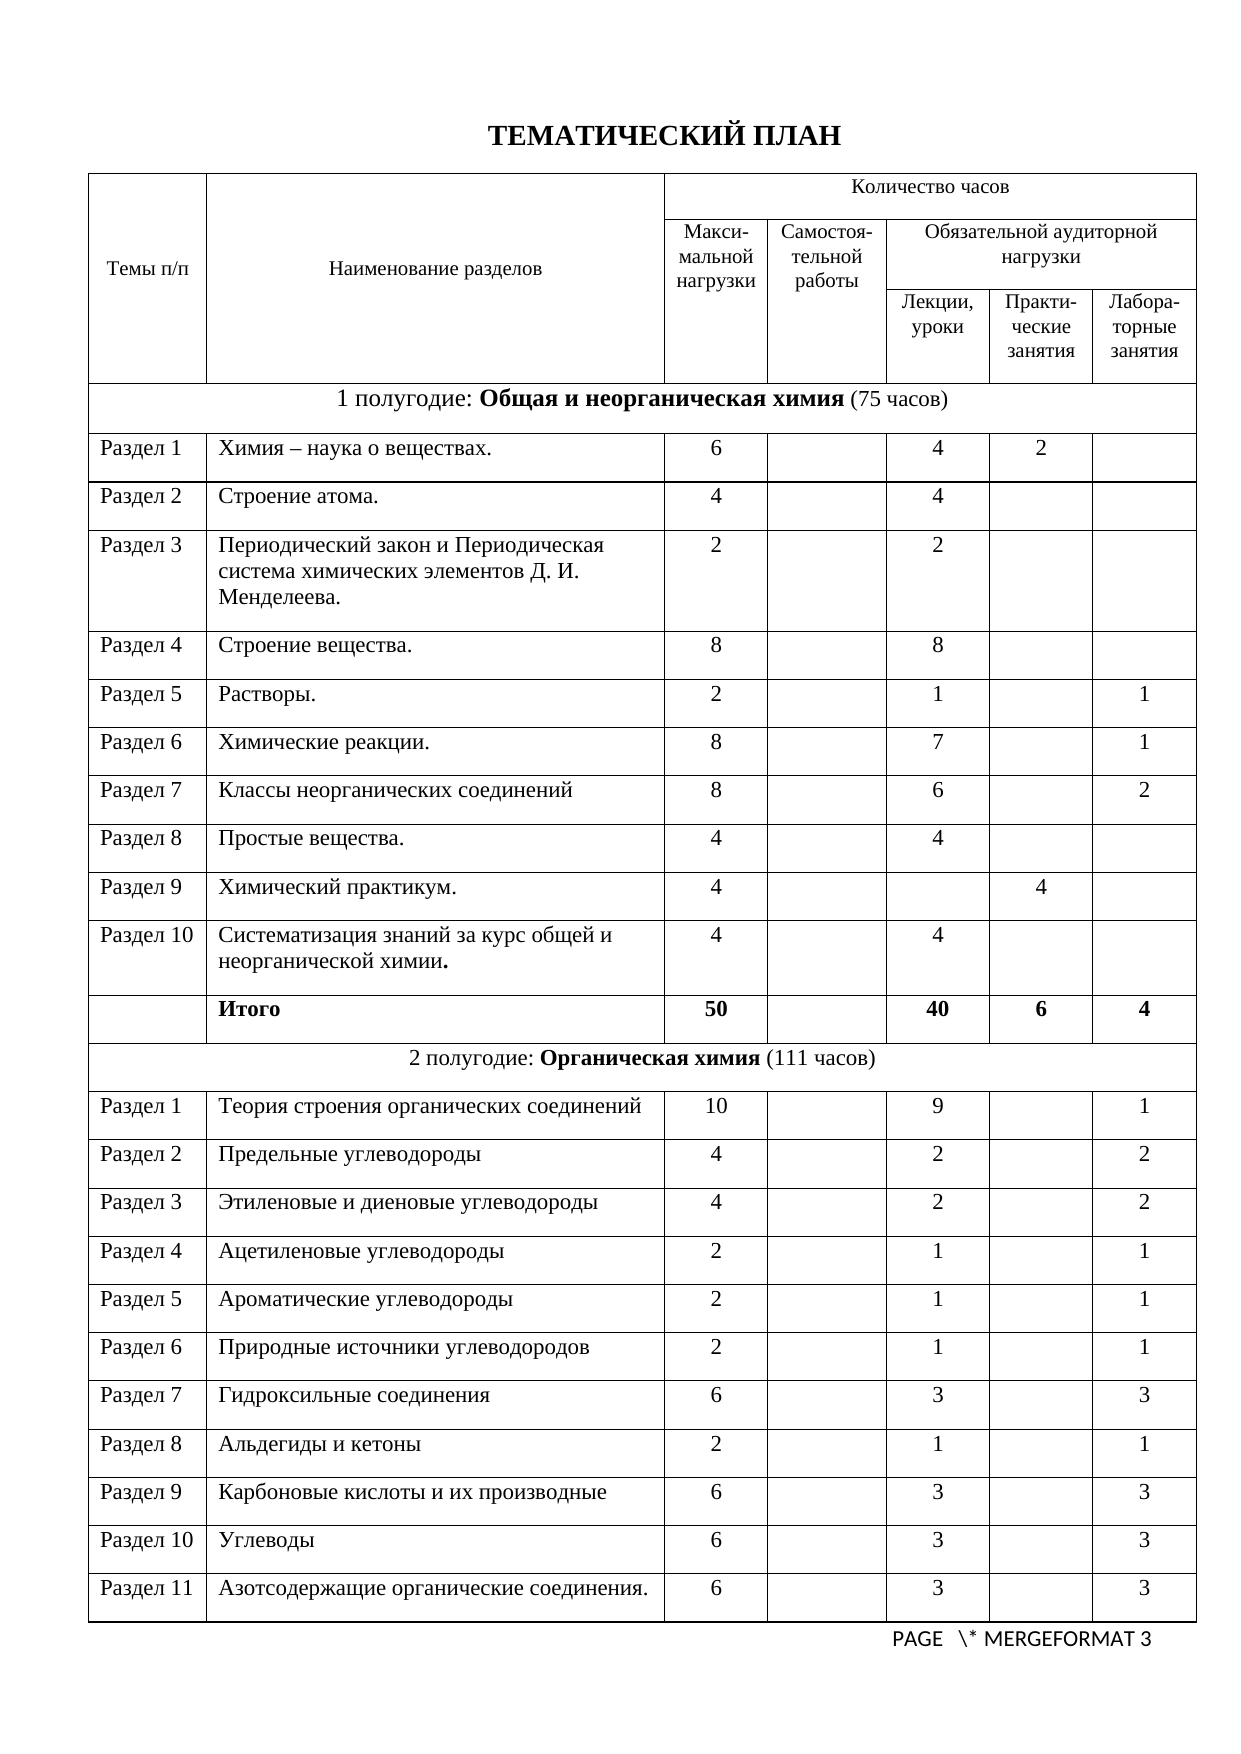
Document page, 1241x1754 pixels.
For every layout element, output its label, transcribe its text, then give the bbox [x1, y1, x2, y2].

table_cell 1 [1093, 680, 1196, 727]
table_cell 9 [887, 1092, 989, 1139]
table_cell Раздел 4 [89, 632, 206, 679]
table_cell [768, 825, 886, 872]
table_cell [768, 483, 886, 529]
table_cell 4 [665, 1140, 767, 1187]
table_cell [768, 776, 886, 823]
table_cell 6 [665, 1526, 767, 1573]
table_cell 4 [887, 825, 989, 872]
table_cell [768, 1574, 886, 1621]
table_cell Раздел 8 [89, 825, 206, 872]
table_cell Раздел 7 [89, 1381, 206, 1428]
table_cell 1 [1093, 1092, 1196, 1139]
table_cell Альдегиды и кетоны [207, 1430, 664, 1477]
table_cell [768, 1430, 886, 1477]
table_cell Ароматические углеводороды [207, 1285, 664, 1332]
table_cell [990, 776, 1092, 823]
table_cell [768, 1478, 886, 1525]
table_cell Химия – наука о веществах. [207, 434, 664, 481]
table_cell Теория строения органических соединений [207, 1092, 664, 1139]
table_cell [768, 531, 886, 631]
table_cell [768, 1189, 886, 1236]
table_cell 6 [990, 996, 1092, 1043]
table_cell 3 [887, 1381, 989, 1428]
table_cell [768, 1381, 886, 1428]
table_cell 4 [665, 825, 767, 872]
table_cell [990, 1140, 1092, 1187]
table_cell Углеводы [207, 1526, 664, 1573]
table_cell 3 [1093, 1478, 1196, 1525]
table_cell 2 [887, 1189, 989, 1236]
table_cell 50 [665, 996, 767, 1043]
table_cell Раздел 1 [89, 1092, 206, 1139]
table_cell 3 [887, 1478, 989, 1525]
table_cell 6 [665, 434, 767, 481]
table_cell 4 [990, 873, 1092, 920]
table_cell 4 [887, 921, 989, 994]
table_cell [1093, 434, 1196, 481]
table_cell Раздел 9 [89, 1478, 206, 1525]
table_cell [768, 1526, 886, 1573]
table_cell 6 [665, 1574, 767, 1621]
table_cell [990, 1381, 1092, 1428]
table_cell Лабора-торные занятия [1093, 290, 1196, 382]
table_cell 2 [887, 531, 989, 631]
table_cell 40 [887, 996, 989, 1043]
table_cell 2 [665, 531, 767, 631]
table_cell 4 [665, 873, 767, 920]
table_header Темы п/п [89, 174, 206, 382]
table_cell Строение вещества. [207, 632, 664, 679]
table_cell [768, 680, 886, 727]
table_cell Раздел 9 [89, 873, 206, 920]
table_cell [89, 996, 206, 1043]
table_cell 1 [1093, 1237, 1196, 1284]
table_cell 2 [665, 1237, 767, 1284]
table_cell 2 [665, 1285, 767, 1332]
table_cell Этиленовые и диеновые углеводороды [207, 1189, 664, 1236]
table_cell 2 [990, 434, 1092, 481]
table_cell Раздел 1 [89, 434, 206, 481]
table_cell Раздел 2 [89, 483, 206, 529]
table_cell Раздел 3 [89, 531, 206, 631]
table_cell [768, 1092, 886, 1139]
table_cell [990, 1237, 1092, 1284]
table_cell [990, 728, 1092, 775]
table_cell Раздел 3 [89, 1189, 206, 1236]
table_cell 2 [1093, 776, 1196, 823]
table_cell Гидроксильные соединения [207, 1381, 664, 1428]
table_cell 4 [665, 921, 767, 994]
table_cell 4 [665, 483, 767, 529]
table_cell Классы неорганических соединений [207, 776, 664, 823]
table_cell Раздел 8 [89, 1430, 206, 1477]
table_cell 3 [887, 1574, 989, 1621]
table_cell Карбоновые кислоты и их производные [207, 1478, 664, 1525]
table_cell 1 [887, 1333, 989, 1380]
table_cell [768, 1237, 886, 1284]
table_cell 6 [665, 1478, 767, 1525]
table_cell [1093, 921, 1196, 994]
table_cell [768, 996, 886, 1043]
table_cell Раздел 10 [89, 1526, 206, 1573]
table_cell Простые вещества. [207, 825, 664, 872]
table_cell Химический практикум. [207, 873, 664, 920]
table_cell [768, 728, 886, 775]
table_cell Раздел 10 [89, 921, 206, 994]
table_cell [1093, 825, 1196, 872]
table_cell Химические реакции. [207, 728, 664, 775]
table_cell 2 [665, 680, 767, 727]
table_cell 6 [887, 776, 989, 823]
table_cell [990, 921, 1092, 994]
table_cell 1 [1093, 728, 1196, 775]
table_cell [990, 1574, 1092, 1621]
table_cell [990, 483, 1092, 529]
table_cell 8 [887, 632, 989, 679]
table_cell 2 [1093, 1189, 1196, 1236]
table_cell [1093, 483, 1196, 529]
table_cell Раздел 7 [89, 776, 206, 823]
table_cell [1093, 873, 1196, 920]
table_cell [990, 1189, 1092, 1236]
table_cell Раздел 11 [89, 1574, 206, 1621]
table_cell [990, 1285, 1092, 1332]
table_cell Практи-ческие занятия [990, 290, 1092, 382]
table_cell [990, 1333, 1092, 1380]
table_cell 4 [1093, 996, 1196, 1043]
table_cell Раздел 5 [89, 1285, 206, 1332]
table_cell Раздел 6 [89, 728, 206, 775]
table_cell 2 [665, 1333, 767, 1380]
table_cell 1 [887, 1285, 989, 1332]
table_cell Природные источники углеводородов [207, 1333, 664, 1380]
table_cell [990, 1430, 1092, 1477]
table_cell 8 [665, 776, 767, 823]
table_cell [887, 873, 989, 920]
table_cell Ацетиленовые углеводороды [207, 1237, 664, 1284]
table_cell Раздел 4 [89, 1237, 206, 1284]
table_cell Раздел 2 [89, 1140, 206, 1187]
table_header Наименование разделов [207, 174, 664, 382]
table_cell 4 [887, 483, 989, 529]
table_cell 3 [1093, 1381, 1196, 1428]
text Тематический план [177, 118, 1152, 152]
table_cell [768, 873, 886, 920]
table_cell Периодический закон и Периодическая система химических элементов Д. И. Менделеева. [207, 531, 664, 631]
table_cell [990, 1092, 1092, 1139]
table_cell Обязательной аудиторной нагрузки [887, 220, 1196, 288]
table_cell 1 [887, 1430, 989, 1477]
table_cell Азотсодержащие органические соединения. [207, 1574, 664, 1621]
table_cell [768, 434, 886, 481]
table_cell Раздел 6 [89, 1333, 206, 1380]
table_cell 2 [1093, 1140, 1196, 1187]
table_cell 4 [887, 434, 989, 481]
table_cell [768, 921, 886, 994]
table_cell 7 [887, 728, 989, 775]
table_cell [990, 1478, 1092, 1525]
table_cell [990, 632, 1092, 679]
table_cell 3 [887, 1526, 989, 1573]
table_cell [1093, 632, 1196, 679]
table_cell 1 [1093, 1333, 1196, 1380]
table_cell 1 [887, 1237, 989, 1284]
table_cell [990, 680, 1092, 727]
table_cell 6 [665, 1381, 767, 1428]
table_cell 2 полугодие: Органическая химия (111 часов) [89, 1044, 1196, 1091]
table_cell 10 [665, 1092, 767, 1139]
table_cell Самостоя-тельной работы [768, 220, 886, 382]
table_cell 8 [665, 632, 767, 679]
table_cell Растворы. [207, 680, 664, 727]
table_cell [768, 1140, 886, 1187]
table_header Количество часов [665, 174, 1196, 218]
table_cell 8 [665, 728, 767, 775]
table_cell 4 [665, 1189, 767, 1236]
table_cell Итого [207, 996, 664, 1043]
table_cell [990, 825, 1092, 872]
table_cell Раздел 5 [89, 680, 206, 727]
table_cell [768, 632, 886, 679]
table_cell Макси-мальной нагрузки [665, 220, 767, 382]
table_cell 2 [665, 1430, 767, 1477]
table_cell Систематизация знаний за курс общей и неорганической химии. [207, 921, 664, 994]
table_cell [768, 1285, 886, 1332]
table_cell 2 [887, 1140, 989, 1187]
table_cell 1 [1093, 1285, 1196, 1332]
table_cell 3 [1093, 1574, 1196, 1621]
table_cell [990, 1526, 1092, 1573]
table_cell [768, 1333, 886, 1380]
table_cell Лекции, уроки [887, 290, 989, 382]
table_cell Строение атома. [207, 483, 664, 529]
table_cell 1 [887, 680, 989, 727]
table_cell 3 [1093, 1526, 1196, 1573]
table_cell [990, 531, 1092, 631]
table_cell Предельные углеводороды [207, 1140, 664, 1187]
table_cell 1 [1093, 1430, 1196, 1477]
table_cell [1093, 531, 1196, 631]
table_cell 1 полугодие: Общая и неорганическая химия (75 часов) [89, 384, 1196, 433]
